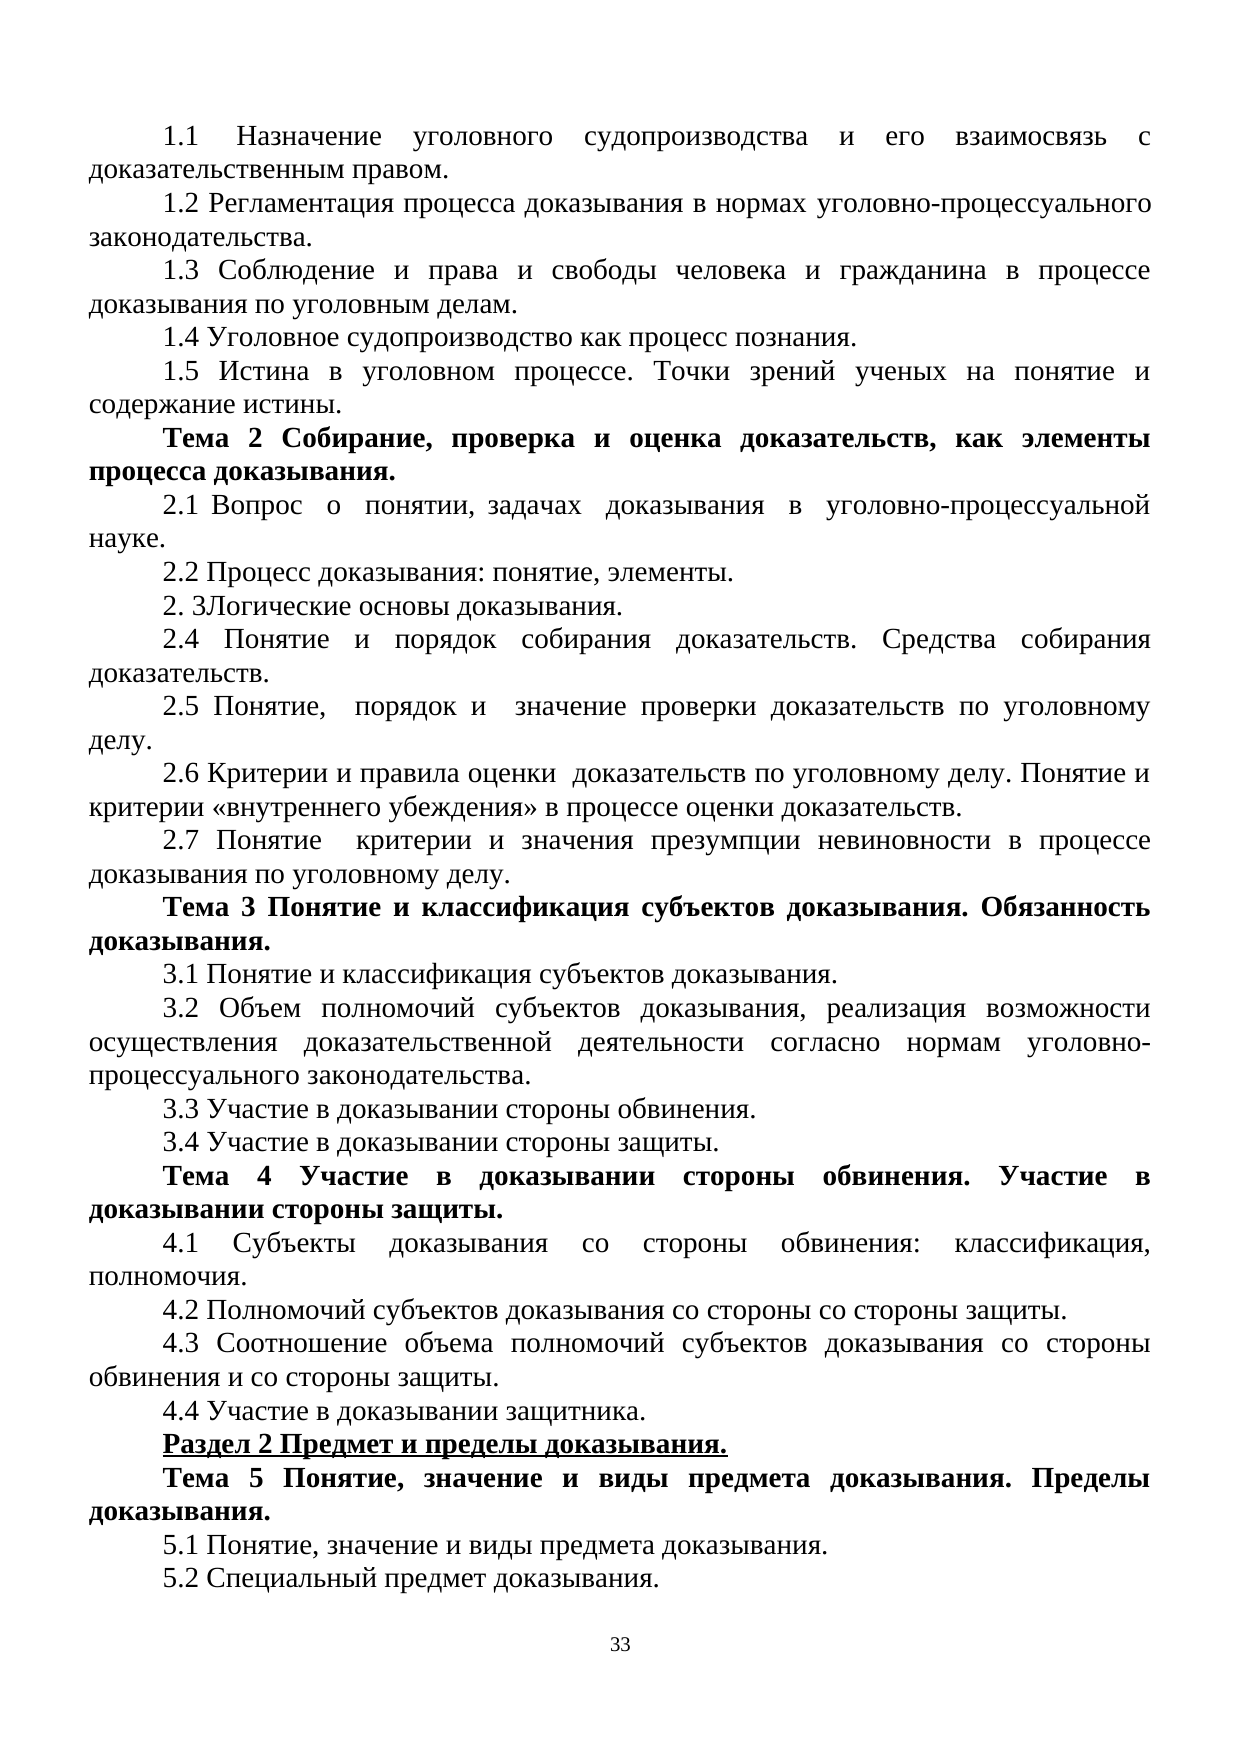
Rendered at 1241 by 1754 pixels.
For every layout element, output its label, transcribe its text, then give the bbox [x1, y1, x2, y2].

text 3.3 Участие в доказывании стороны обвинения. [88, 1091, 1152, 1124]
text 4.4 Участие в доказывании защитника. [88, 1393, 1152, 1426]
text 2.4 Понятие и порядок собирания доказательств. Средства собирания доказательств. [88, 621, 1152, 688]
text 4.1 Субъекты доказывания со стороны обвинения: классификация, полномочия. [88, 1225, 1152, 1292]
text 5.2 Специальный предмет доказывания. [88, 1560, 1152, 1594]
text Тема 2 Собирание, проверка и оценка доказательств, как элементы процесса доказывания. [88, 420, 1152, 487]
text Тема 4 Участие в доказывании стороны обвинения. Участие в доказывании стороны защиты. [88, 1158, 1152, 1225]
text 1.5 Истина в уголовном процессе. Точки зрений ученых на понятие и содержание истины. [88, 353, 1152, 420]
text 2.1 Вопрос о понятии, задачах доказывания в уголовно-процессуальной науке. [88, 487, 1152, 554]
text 1.4 Уголовное судопроизводство как процесс познания. [88, 319, 1152, 353]
text 3.2 Объем полномочий субъектов доказывания, реализация возможности осуществления доказательственной деятельности согласно нормам уголовно-процессуального законодательства. [88, 990, 1152, 1091]
list Раздел 2 Предмет и пределы доказывания. [88, 1426, 1152, 1460]
text 3.4 Участие в доказывании стороны защиты. [88, 1124, 1152, 1158]
text 5.1 Понятие, значение и виды предмета доказывания. [88, 1527, 1152, 1560]
text 1.2 Регламентация процесса доказывания в нормах уголовно-процессуального законодательства. [88, 185, 1152, 252]
text 2.7 Понятие критерии и значения презумпции невиновности в процессе доказывания по уголовному делу. [88, 822, 1152, 889]
list Назначение уголовного судопроизводства и его взаимосвязь с доказательственным правом. [88, 118, 1152, 185]
text 2.2 Процесс доказывания: понятие, элементы. [88, 554, 1152, 588]
text Тема 3 Понятие и классификация субъектов доказывания. Обязанность доказывания. [88, 889, 1152, 957]
text Тема 5 Понятие, значение и виды предмета доказывания. Пределы доказывания. [88, 1460, 1152, 1527]
text 1.3 Соблюдение и права и свободы человека и гражданина в процессе доказывания по уголовным делам. [88, 252, 1152, 319]
text 3.1 Понятие и классификация субъектов доказывания. [88, 957, 1152, 990]
text 4.3 Соотношение объема полномочий субъектов доказывания со стороны обвинения и со стороны защиты. [88, 1326, 1152, 1393]
text 4.2 Полномочий субъектов доказывания со стороны со стороны защиты. [88, 1292, 1152, 1326]
text 2.5 Понятие, порядок и значение проверки доказательств по уголовному делу. [88, 688, 1152, 755]
text 2. 3Логические основы доказывания. [88, 588, 1152, 621]
text 2.6 Критерии и правила оценки доказательств по уголовному делу. Понятие и критерии «внутреннего убеждения» в процессе оценки доказательств. [88, 755, 1152, 822]
